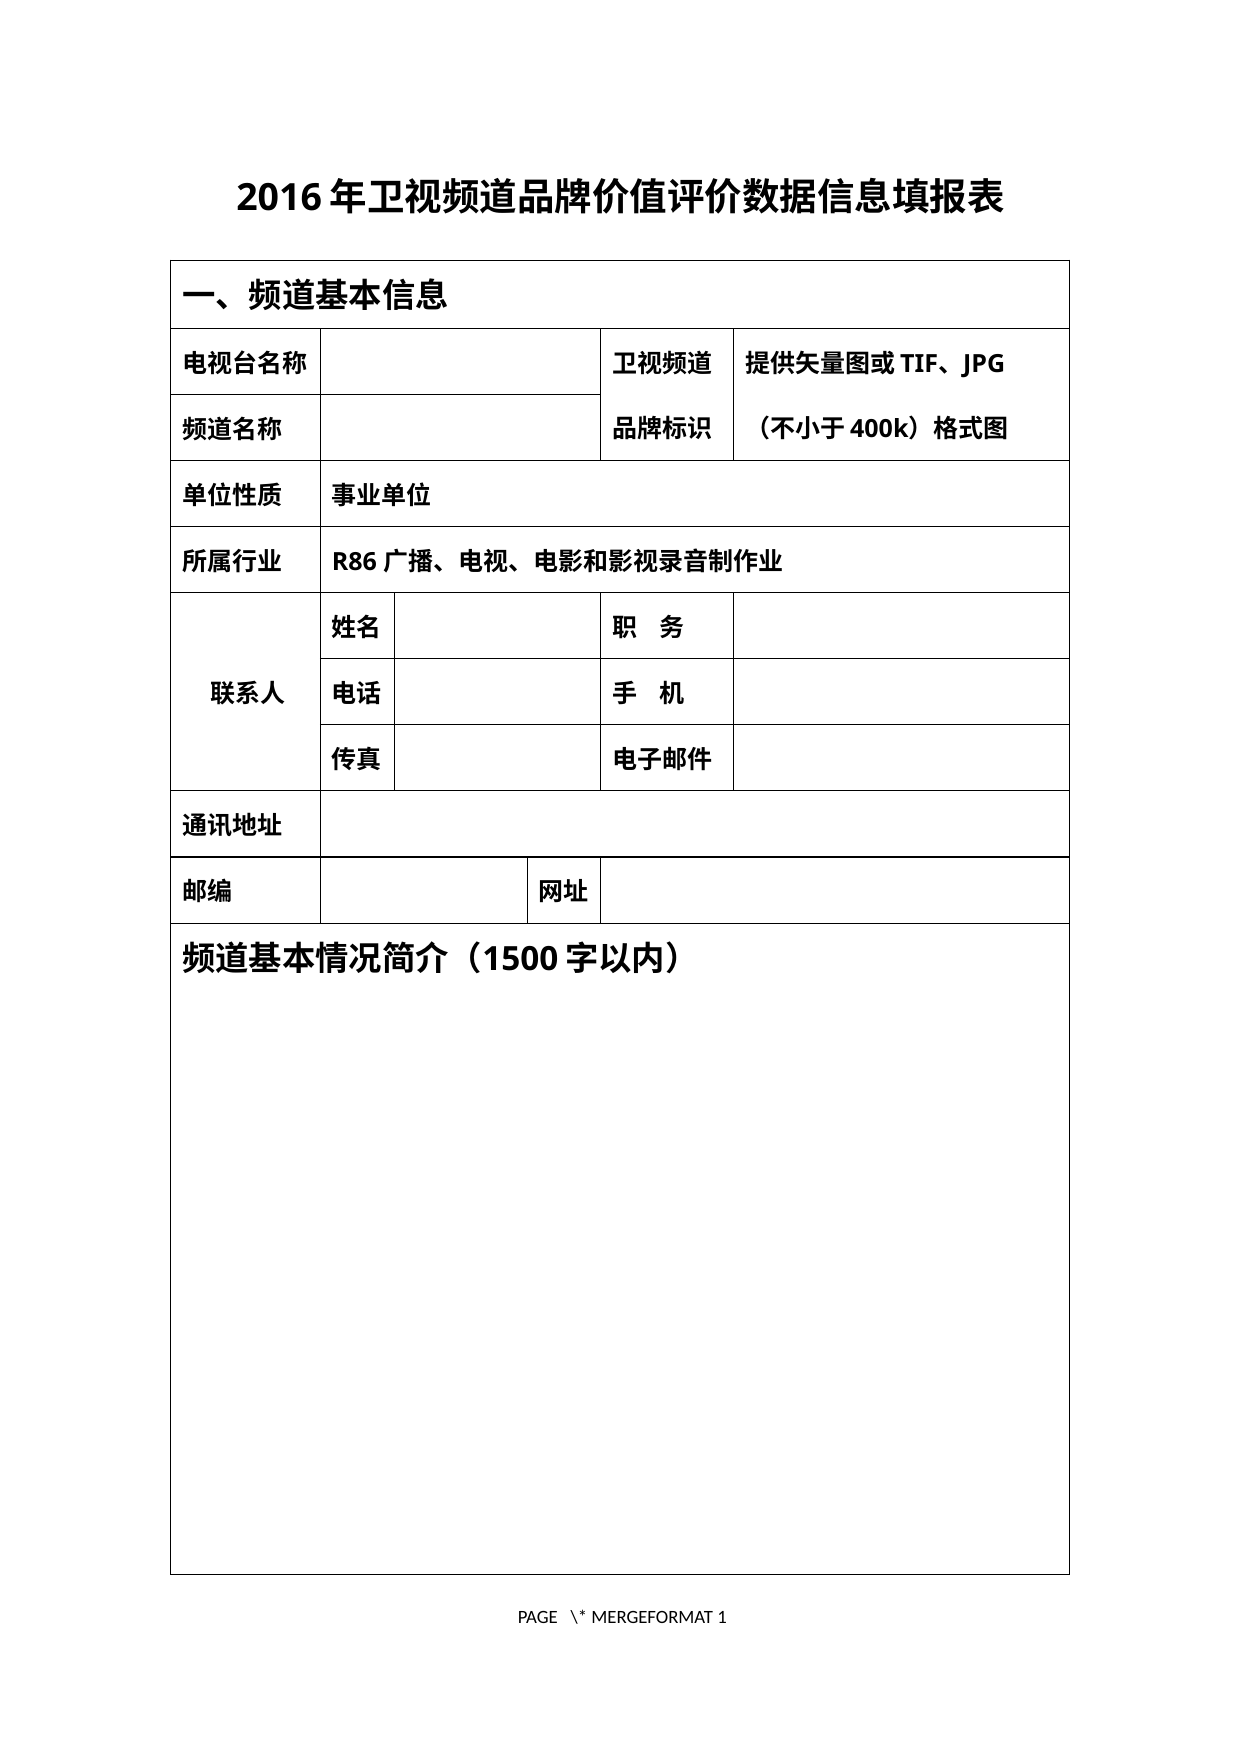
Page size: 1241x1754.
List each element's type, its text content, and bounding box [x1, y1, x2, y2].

table_cell 电子邮件 [601, 725, 733, 790]
table_cell 事业单位 [321, 461, 1069, 526]
table_cell [734, 593, 1069, 658]
table_cell 手 机 [601, 659, 733, 724]
table_cell [395, 659, 600, 724]
table_cell 卫视频道 品牌标识 [601, 329, 733, 460]
table_cell [734, 659, 1069, 724]
table_cell 网址 [528, 858, 600, 922]
table_cell [734, 725, 1069, 790]
table_cell 姓名 [321, 593, 394, 658]
table_cell 所属行业 [171, 527, 320, 592]
table_cell 频道基本情况简介（1500字以内） [171, 924, 1069, 1573]
table_cell [321, 395, 600, 460]
table_cell [395, 593, 600, 658]
table_cell 职 务 [601, 593, 733, 658]
table_cell 通讯地址 [171, 791, 320, 856]
table_cell [321, 791, 1069, 856]
table_cell 电话 [321, 659, 394, 724]
table_cell 单位性质 [171, 461, 320, 526]
table_cell [395, 725, 600, 790]
table_header 一、频道基本信息 [171, 261, 1069, 328]
table_cell 传真 [321, 725, 394, 790]
table_cell 提供矢量图或TIF、JPG （不小于400k）格式图 [734, 329, 1069, 460]
table_cell [321, 329, 600, 394]
table_cell 邮编 [171, 858, 320, 922]
table_cell 联系人 [171, 593, 320, 790]
table_cell 频道名称 [171, 395, 320, 460]
text 2016年卫视频道品牌价值评价数据信息填报表 [187, 162, 1053, 227]
table_cell [321, 858, 527, 922]
table_cell R86 广播、电视、电影和影视录音制作业 [321, 527, 1069, 592]
table_cell 电视台名称 [171, 329, 320, 394]
table_cell [601, 858, 1069, 922]
